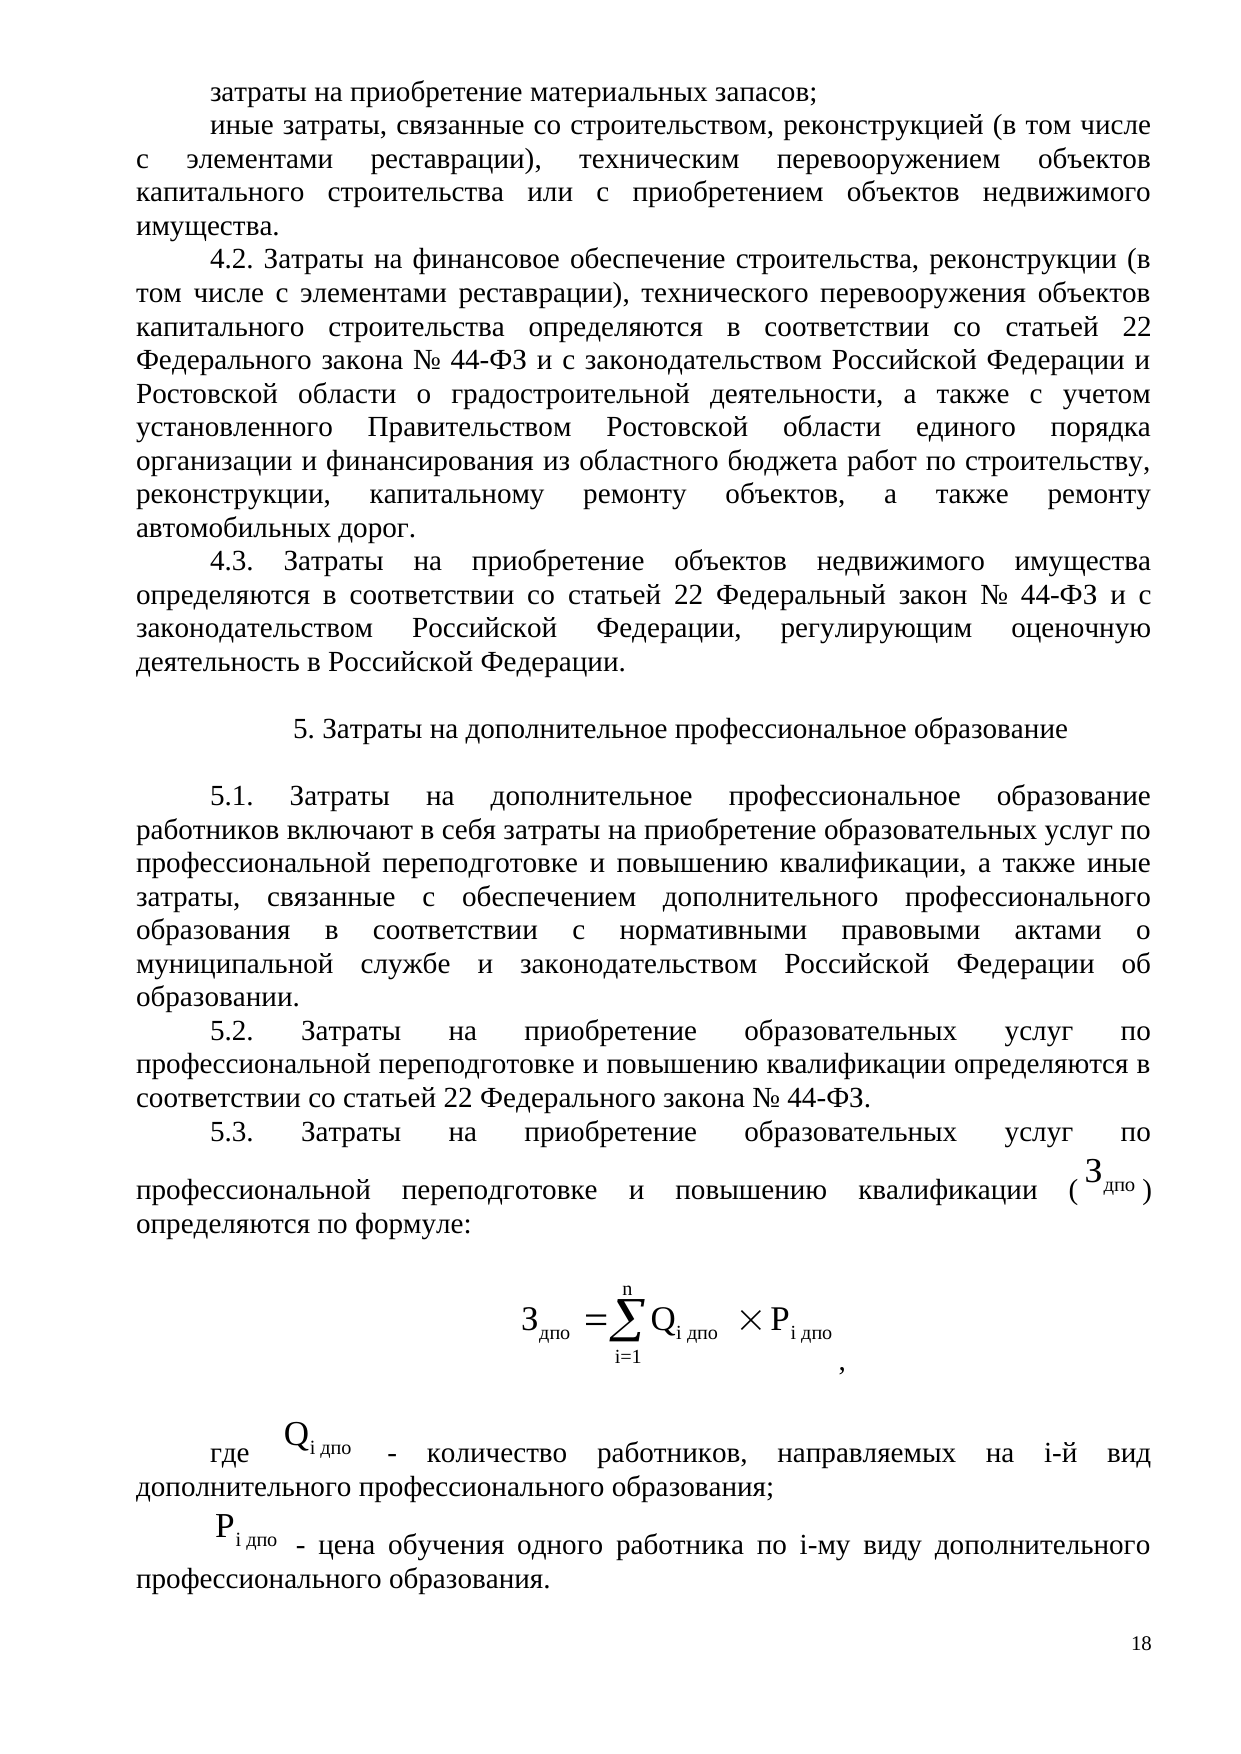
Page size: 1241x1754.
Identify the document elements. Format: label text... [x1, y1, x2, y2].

text 4.2. Затраты на финансовое обеспечение строительства, реконструкции (в том числе с элементами реставрации), технического перевооружения объектов капитального строительства определяются в соответствии со статьей 22 Федерального закона № 44-ФЗ и с законодательством Российской Федерации и Ростовской области о градостроительной деятельности, а также с учетом установленного Правительством Ростовской области единого порядка организации и финансирования из областного бюджета работ по строительству, реконструкции, капитальному ремонту объектов, а также ремонту автомобильных дорог. [136, 242, 1152, 543]
text 5.2. Затраты на приобретение образовательных услуг по профессиональной переподготовке и повышению квалификации определяются в соответствии со статьей 22 Федерального закона № 44-ФЗ. [136, 1013, 1152, 1114]
text 5.3. Затраты на приобретение образовательных услуг по профессиональной переподготовке и повышению квалификации () определяются по формуле: [136, 1114, 1152, 1239]
text 5. Затраты на дополнительное профессиональное образование [136, 711, 1152, 745]
text где - количество работников, направляемых на i-й вид дополнительного профессионального образования; [136, 1410, 1152, 1502]
text 5.1. Затраты на дополнительное профессиональное образование работников включают в себя затраты на приобретение образовательных услуг по профессиональной переподготовке и повышению квалификации, а также иные затраты, связанные с обеспечением дополнительного профессионального образования в соответствии с нормативными правовыми актами о муниципальной службе и законодательством Российской Федерации об образовании. [136, 778, 1152, 1013]
text 4.3. Затраты на приобретение объектов недвижимого имущества определяются в соответствии со статьей 22 Федеральный закон № 44-ФЗ и с законодательством Российской Федерации, регулирующим оценочную деятельность в Российской Федерации. [136, 543, 1152, 678]
text - цена обучения одного работника по i-му виду дополнительного профессионального образования. [136, 1502, 1152, 1594]
text , [136, 1273, 1152, 1377]
text иные затраты, связанные со строительством, реконструкцией (в том числе с элементами реставрации), техническим перевооружением объектов капитального строительства или с приобретением объектов недвижимого имущества. [136, 107, 1152, 242]
text затраты на приобретение материальных запасов; [136, 74, 1152, 107]
